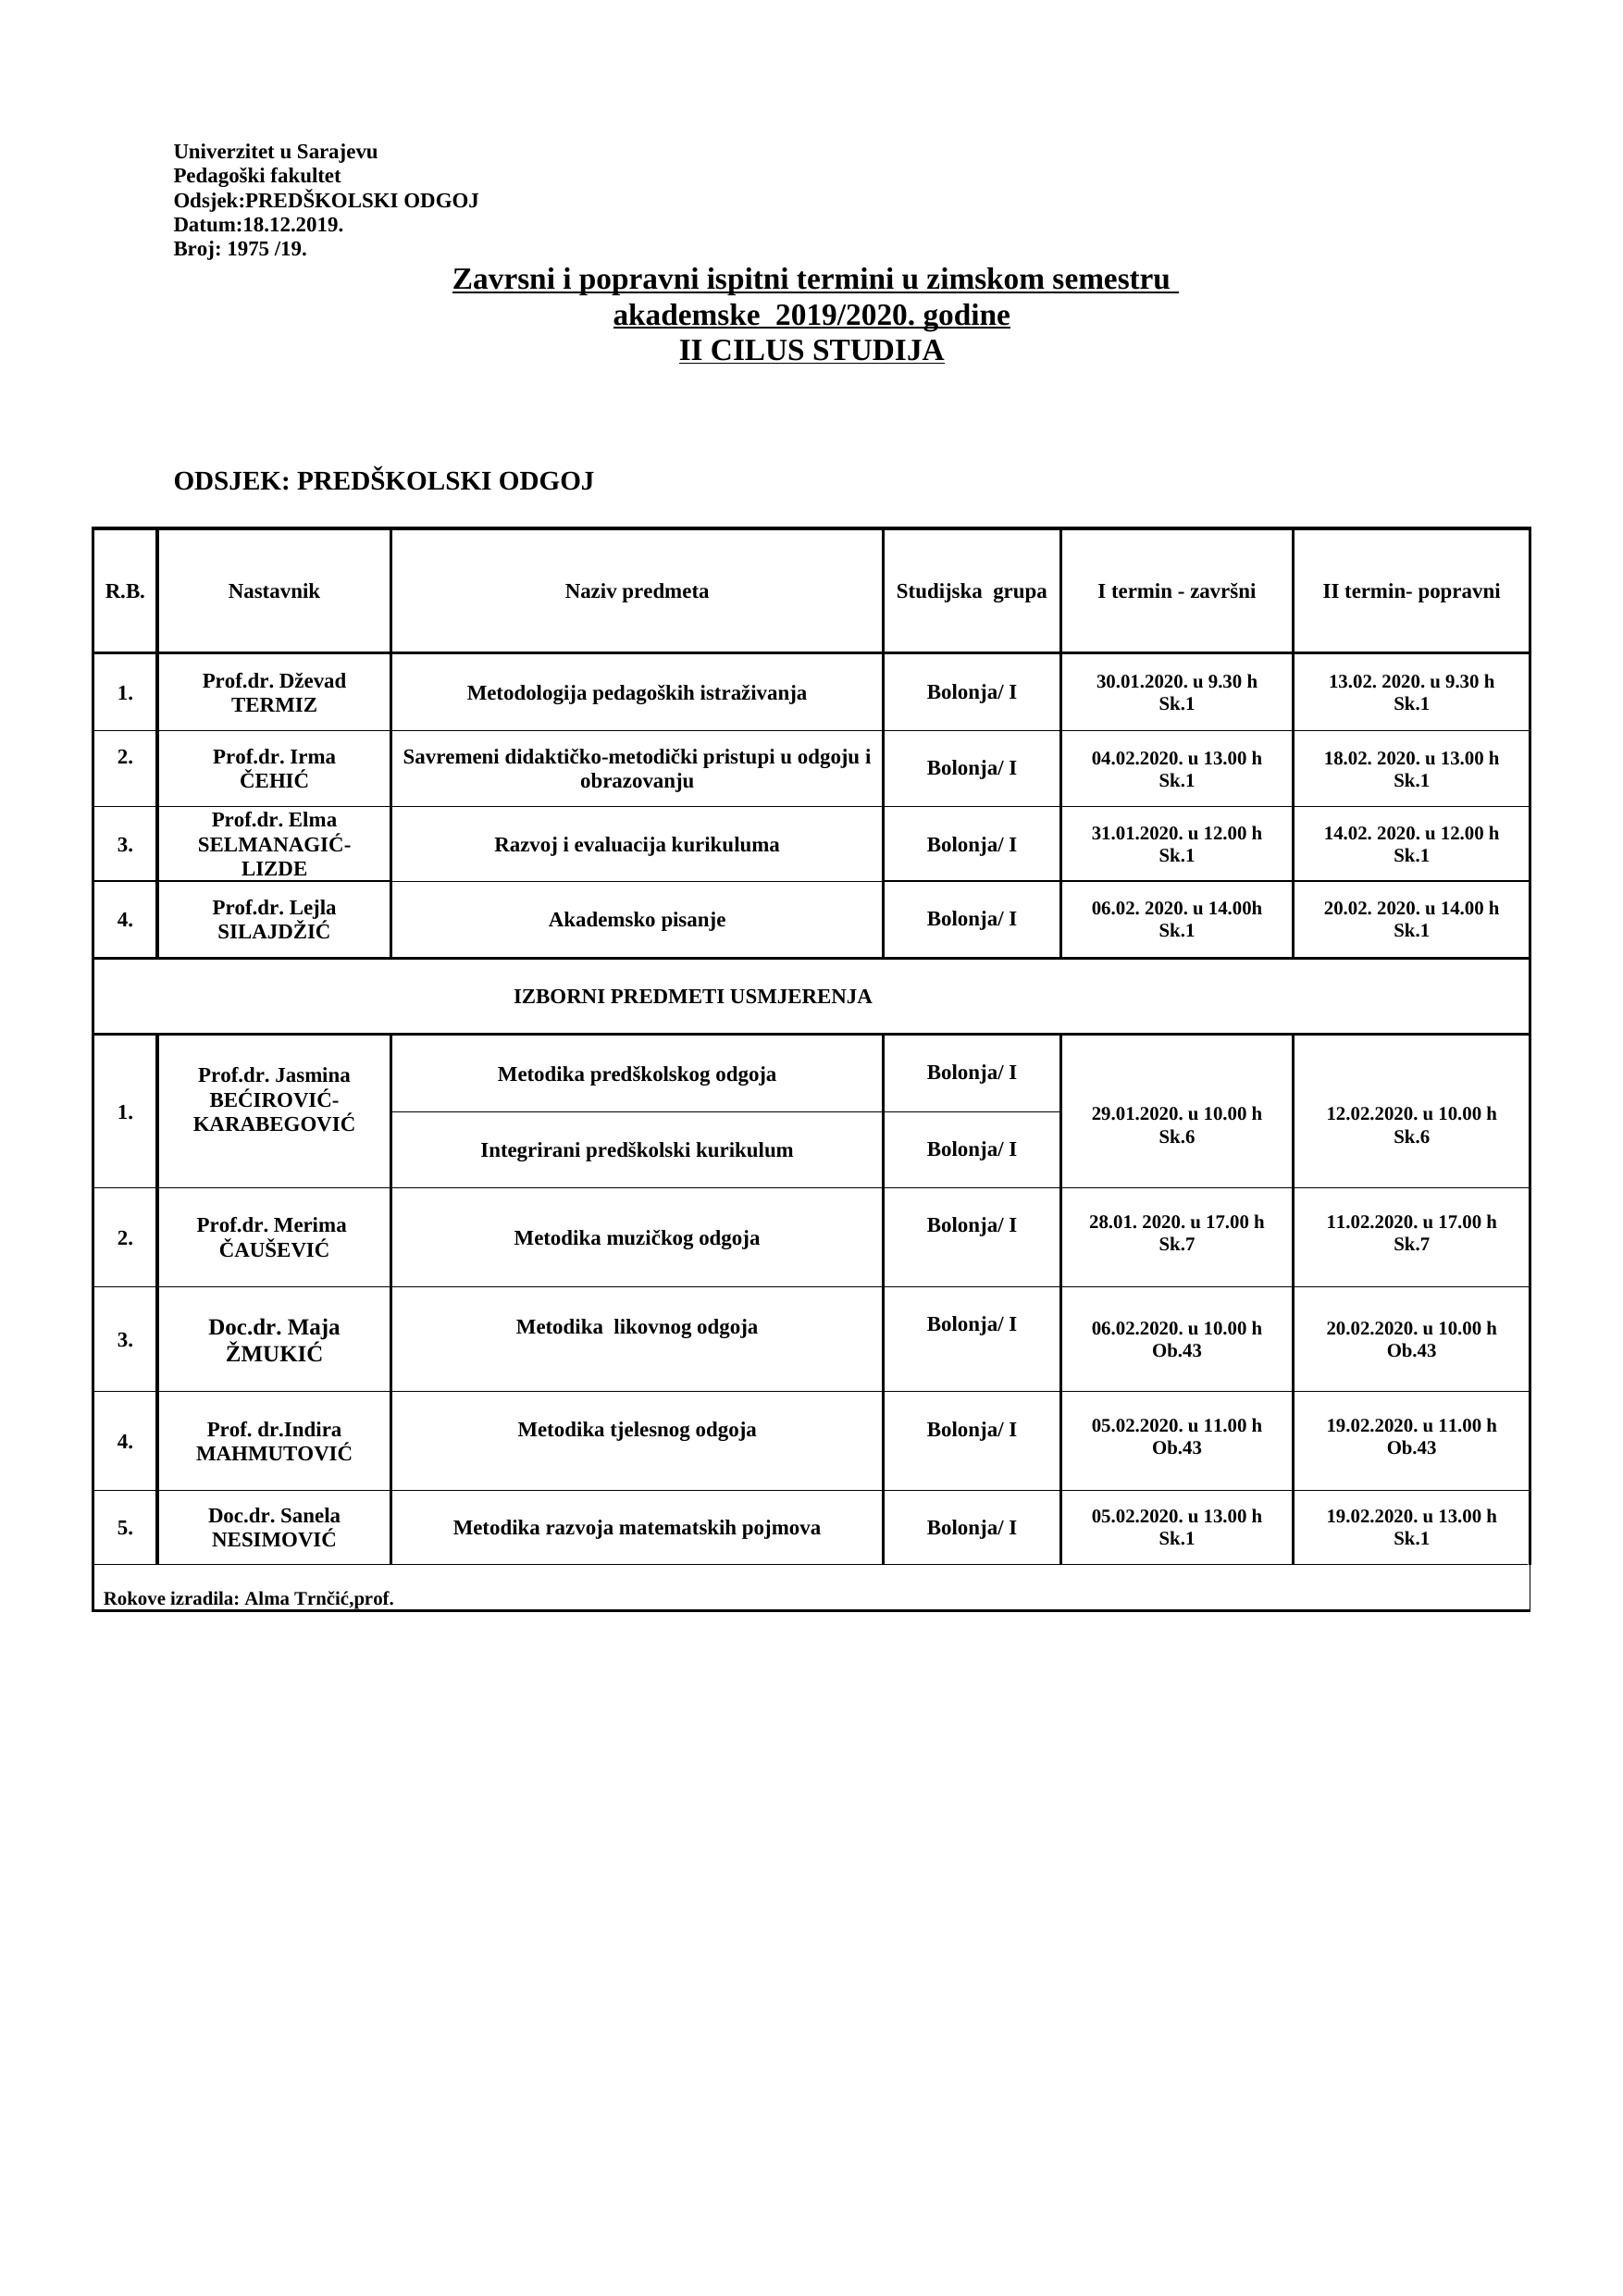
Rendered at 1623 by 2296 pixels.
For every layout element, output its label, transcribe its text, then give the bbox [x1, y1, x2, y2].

table_cell Bolonja/ I [885, 807, 1059, 880]
table_cell Savremeni didaktičko-metodički pristupi u odgoju i obrazovanju [392, 731, 882, 806]
table_cell 20.02.2020. u 10.00 h Ob.43 [1295, 1287, 1529, 1391]
table_cell Prof.dr. Elma SELMANAGIĆ-LIZDE [159, 807, 390, 880]
table_cell Bolonja/ I [885, 731, 1059, 806]
table_cell 11.02.2020. u 17.00 h Sk.7 [1295, 1188, 1529, 1285]
table_cell 18.02. 2020. u 13.00 h Sk.1 [1295, 731, 1529, 806]
text Zavrsni i popravni ispitni termini u zimskom semestru [173, 261, 1450, 296]
table_cell Bolonja/ I [885, 882, 1059, 957]
table_header Nastavnik [159, 530, 390, 652]
table_cell Rokove izradila: Alma Trnčić,prof. [94, 1564, 1530, 1609]
table_cell Prof.dr. Jasmina BEĆIROVIĆ- KARABEGOVIĆ [159, 1036, 390, 1187]
table_cell Metodika likovnog odgoja [392, 1287, 882, 1391]
table_cell Bolonja/ I [885, 1188, 1059, 1285]
table_cell 2. [94, 731, 155, 806]
table_cell [1293, 960, 1529, 1033]
table_cell Metodologija pedagoških istraživanja [392, 654, 882, 730]
text Broj: 1975 /19. [173, 236, 1450, 261]
table_cell 3. [94, 1287, 155, 1391]
table_cell 1. [94, 1036, 155, 1187]
table_cell Metodika tjelesnog odgoja [392, 1392, 882, 1490]
table_cell 05.02.2020. u 13.00 h Sk.1 [1062, 1491, 1292, 1564]
table_cell Razvoj i evaluacija kurikuluma [392, 807, 882, 880]
table_cell 5. [94, 1491, 155, 1564]
table_cell Bolonja/ I [885, 1036, 1059, 1111]
table_header I termin - završni [1062, 530, 1292, 652]
table_cell 4. [94, 1392, 155, 1490]
text akademske 2019/2020. godine [173, 296, 1450, 331]
text Datum:18.12.2019. [173, 212, 1450, 236]
table_cell 28.01. 2020. u 17.00 h Sk.7 [1062, 1188, 1292, 1285]
table_cell 13.02. 2020. u 9.30 h Sk.1 [1295, 654, 1529, 730]
table_cell Prof.dr. Lejla SILAJDŽIĆ [159, 882, 390, 957]
table_cell 06.02. 2020. u 14.00h Sk.1 [1062, 882, 1292, 957]
table_cell 04.02.2020. u 13.00 h Sk.1 [1062, 731, 1292, 806]
table_cell 31.01.2020. u 12.00 h Sk.1 [1062, 807, 1292, 880]
text II CILUS STUDIJA [173, 331, 1450, 367]
table_cell Bolonja/ I [885, 1392, 1059, 1490]
table_cell 4. [94, 882, 155, 957]
table_cell 19.02.2020. u 11.00 h Ob.43 [1295, 1392, 1529, 1490]
table_cell Metodika muzičkog odgoja [392, 1188, 882, 1285]
table_cell Akademsko pisanje [392, 882, 882, 957]
table_cell 05.02.2020. u 11.00 h Ob.43 [1062, 1392, 1292, 1490]
table_cell Bolonja/ I [885, 654, 1059, 730]
table_cell 14.02. 2020. u 12.00 h Sk.1 [1295, 807, 1529, 880]
table_cell Bolonja/ I [885, 1491, 1059, 1564]
table_header II termin- popravni [1295, 530, 1529, 652]
table_cell 3. [94, 807, 155, 880]
table_cell Bolonja/ I [885, 1287, 1059, 1391]
text Odsjek:PREDŠKOLSKI ODGOJ [173, 188, 1450, 212]
table_cell 06.02.2020. u 10.00 h Ob.43 [1062, 1287, 1292, 1391]
table_cell Metodika predškolskog odgoja [392, 1036, 882, 1111]
table_cell Metodika razvoja matematskih pojmova [392, 1491, 882, 1564]
text ODSJEK: PREDŠKOLSKI ODGOJ [173, 465, 1450, 496]
table_header Naziv predmeta [392, 530, 882, 652]
table_cell IZBORNI PREDMETI USMJERENJA [94, 960, 1293, 1033]
table_cell 20.02. 2020. u 14.00 h Sk.1 [1295, 882, 1529, 957]
table_cell Prof.dr. Irma ČEHIĆ [159, 731, 390, 806]
table_cell 12.02.2020. u 10.00 h Sk.6 [1295, 1036, 1529, 1187]
table_header R.B. [94, 530, 155, 652]
table_cell Prof.dr. Dževad TERMIZ [159, 654, 390, 730]
table_cell Prof.dr. Merima ČAUŠEVIĆ [159, 1188, 390, 1285]
table_cell Integrirani predškolski kurikulum [392, 1112, 882, 1187]
table_cell Bolonja/ I [885, 1112, 1059, 1187]
table_cell 29.01.2020. u 10.00 h Sk.6 [1062, 1036, 1292, 1187]
table_cell 1. [94, 654, 155, 730]
table_header Studijska grupa [885, 530, 1059, 652]
table_cell Prof. dr.Indira MAHMUTOVIĆ [159, 1392, 390, 1490]
table_cell 30.01.2020. u 9.30 h Sk.1 [1062, 654, 1292, 730]
table_cell Doc.dr. Maja ŽMUKIĆ [159, 1287, 390, 1391]
table_cell 2. [94, 1188, 155, 1285]
table_cell Doc.dr. Sanela NESIMOVIĆ [159, 1491, 390, 1564]
table_cell 19.02.2020. u 13.00 h Sk.1 [1295, 1491, 1529, 1564]
text Pedagoški fakultet [173, 163, 1450, 188]
text Univerzitet u Sarajevu [173, 139, 1450, 163]
